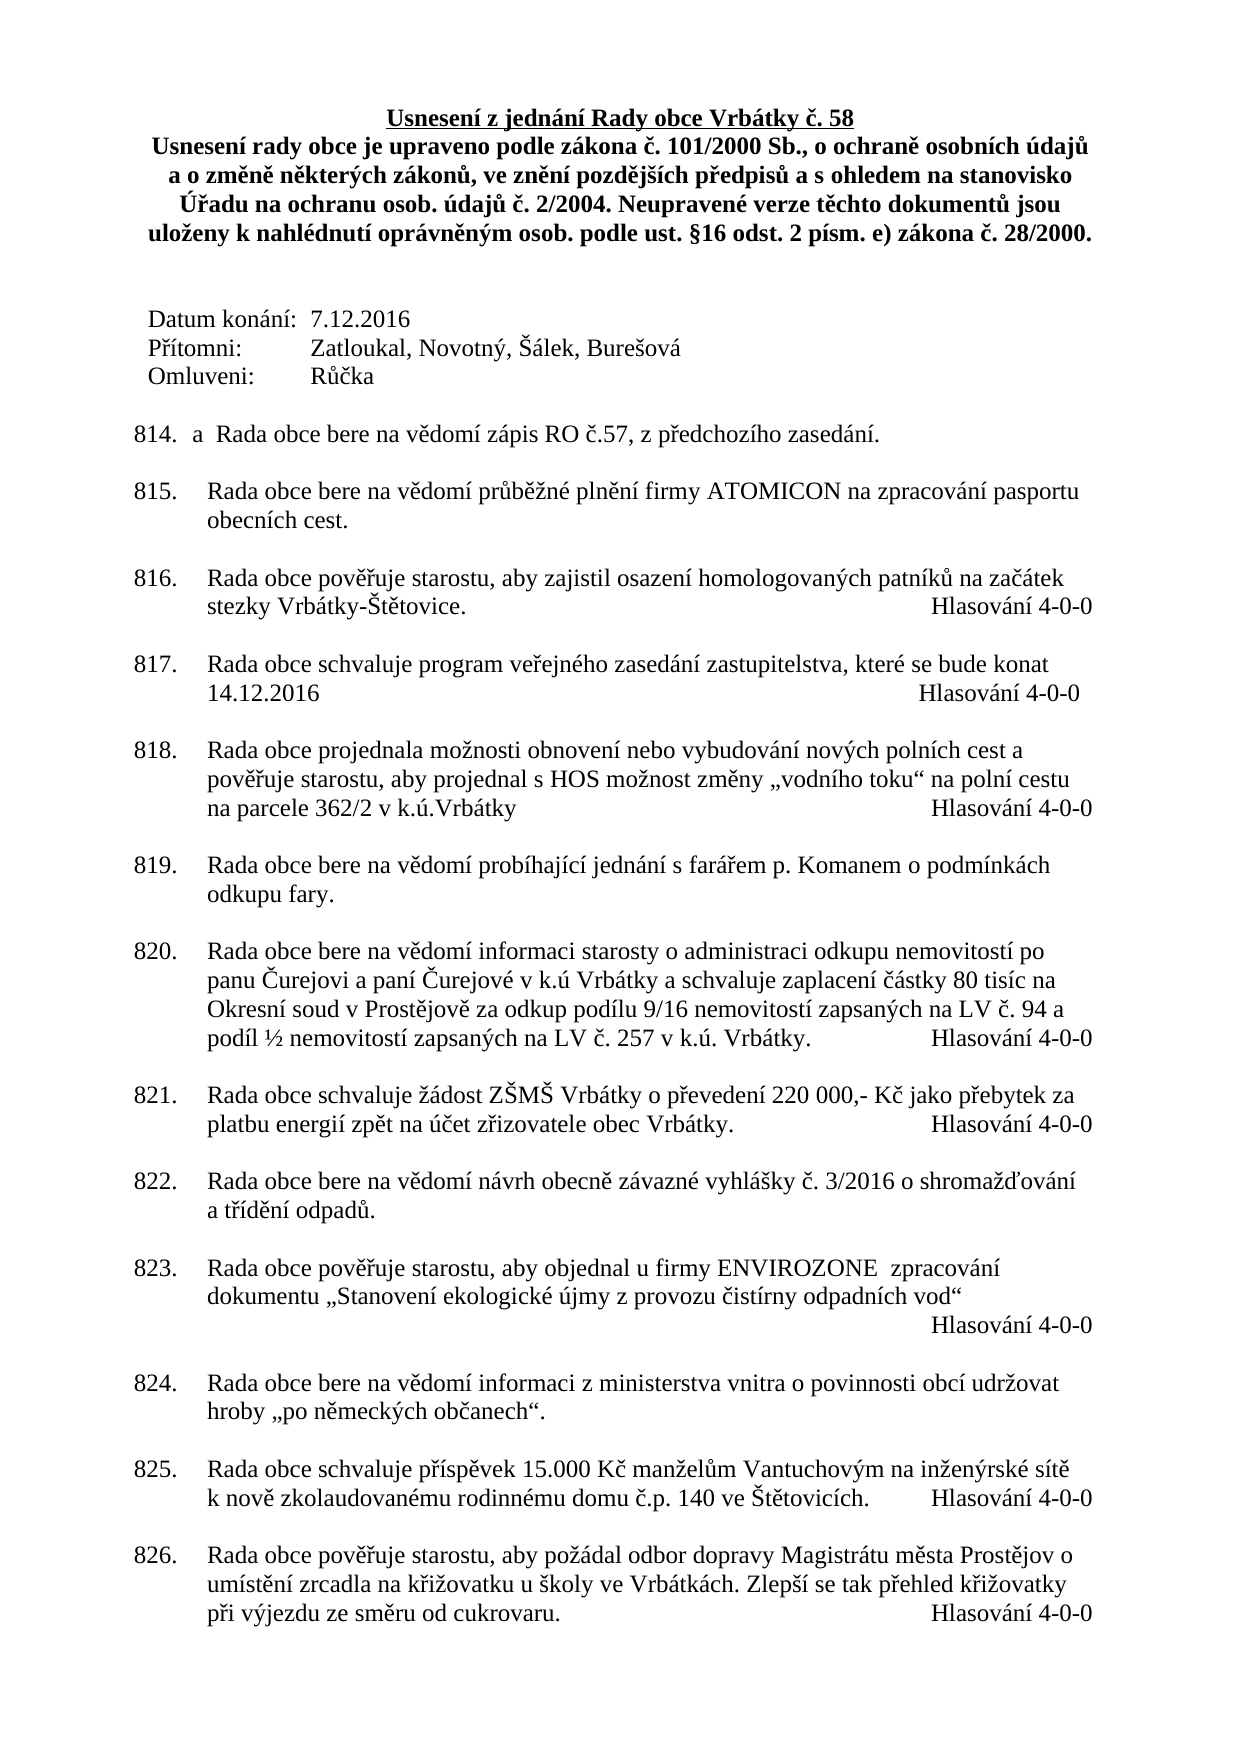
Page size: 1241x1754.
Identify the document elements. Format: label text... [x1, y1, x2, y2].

list Rada obce pověřuje starostu, aby požádal odbor dopravy Magistrátu města Prostějov o umístění zrcadla na křižovatku u školy ve Vrbátkách. Zlepší se tak přehled křižovatky při výjezdu ze směru od cukrovaru. Hlasování 4-0-0 [177, 1540, 1093, 1626]
text Datum konání: 7.12.2016 [148, 304, 1092, 333]
text Omluveni: Růčka [148, 361, 1092, 390]
list Rada obce schvaluje příspěvek 15.000 Kč manželům Vantuchovým na inženýrské sítě k nově zkolaudovanému rodinnému domu č.p. 140 ve Štětovicích. Hlasování 4-0-0 [177, 1454, 1093, 1511]
list Rada obce projednala možnosti obnovení nebo vybudování nových polních cest a pověřuje starostu, aby projednal s HOS možnost změny „vodního toku“ na polní cestu na parcele 362/2 v k.ú.Vrbátky Hlasování 4-0-0 [177, 735, 1093, 821]
list a Rada obce bere na vědomí zápis RO č.57, z předchozího zasedání. [177, 419, 1093, 448]
list Rada obce schvaluje program veřejného zasedání zastupitelstva, které se bude konat 14.12.2016 Hlasování 4-0-0 [177, 649, 1093, 706]
text Usnesení rady obce je upraveno podle zákona č. 101/2000 Sb., o ochraně osobních údajů a o změně některých zákonů, ve znění pozdějších předpisů a s ohledem na stanovisko Úřadu na ochranu osob. údajů č. 2/2004. Neupravené verze těchto dokumentů jsou uloženy k nahlédnutí oprávněným osob. podle ust. §16 odst. 2 písm. e) zákona č. 28/2000. [148, 131, 1092, 246]
list Rada obce bere na vědomí probíhající jednání s farářem p. Komanem o podmínkách odkupu fary. [177, 850, 1093, 908]
list Rada obce bere na vědomí průběžné plnění firmy ATOMICON na zpracování pasportu obecních cest. [177, 476, 1093, 534]
text Usnesení z jednání Rady obce Vrbátky č. 58 [148, 103, 1092, 131]
list Rada obce bere na vědomí návrh obecně závazné vyhlášky č. 3/2016 o shromažďování a třídění odpadů. [177, 1166, 1093, 1224]
list Rada obce pověřuje starostu, aby zajistil osazení homologovaných patníků na začátek stezky Vrbátky-Štětovice. Hlasování 4-0-0 [177, 563, 1093, 620]
list Rada obce bere na vědomí informaci starosty o administraci odkupu nemovitostí po panu Čurejovi a paní Čurejové v k.ú Vrbátky a schvaluje zaplacení částky 80 tisíc na Okresní soud v Prostějově za odkup podílu 9/16 nemovitostí zapsaných na LV č. 94 a podíl ½ nemovitostí zapsaných na LV č. 257 v k.ú. Vrbátky. Hlasování 4-0-0 [177, 936, 1093, 1051]
list Rada obce schvaluje žádost ZŠMŠ Vrbátky o převedení 220 000,- Kč jako přebytek za platbu energií zpět na účet zřizovatele obec Vrbátky. Hlasování 4-0-0 [177, 1080, 1093, 1138]
list Rada obce pověřuje starostu, aby objednal u firmy ENVIROZONE zpracování dokumentu „Stanovení ekologické újmy z provozu čistírny odpadních vod“ Hlasování 4-0-0 [177, 1253, 1093, 1339]
text Přítomni: Zatloukal, Novotný, Šálek, Burešová [148, 333, 1092, 361]
list Rada obce bere na vědomí informaci z ministerstva vnitra o povinnosti obcí udržovat hroby „po německých občanech“. [177, 1368, 1093, 1425]
